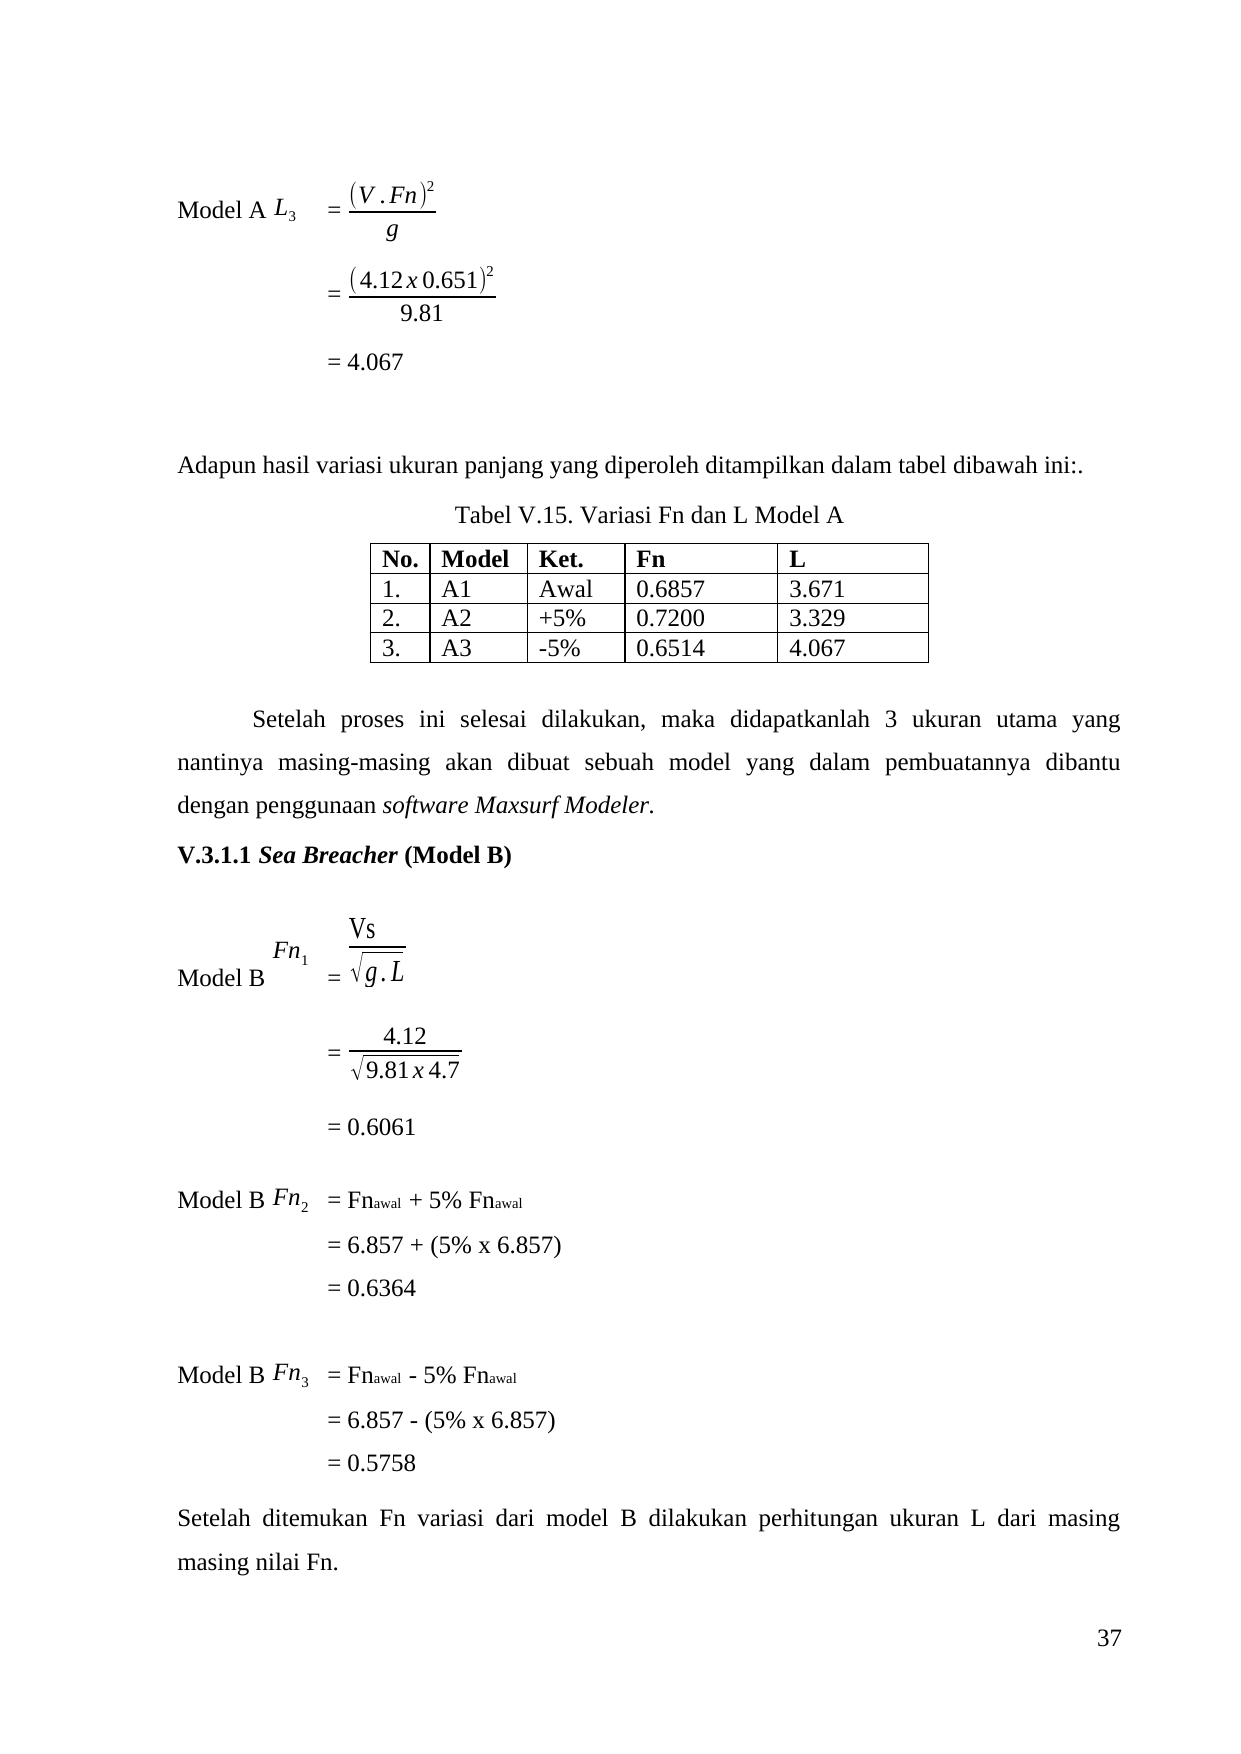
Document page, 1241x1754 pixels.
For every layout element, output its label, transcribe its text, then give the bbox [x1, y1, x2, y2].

table_cell Awal [528, 574, 624, 602]
table_header Ket. [528, 544, 624, 573]
text Setelah proses ini selesai dilakukan, maka didapatkanlah 3 ukuran utama yang nantinya masing-masing akan dibuat sebuah model yang dalam pembuatannya dibantu dengan penggunaan software Maxsurf Modeler. [177, 704, 1122, 819]
text = [177, 262, 1122, 326]
text Model B = [177, 912, 1122, 993]
table_header L [778, 544, 928, 573]
text = 0.6061 [327, 1112, 1122, 1141]
table_cell 1. [371, 574, 429, 602]
table_cell 0.6857 [626, 574, 777, 602]
text = 6.857 - (5% x 6.857) [177, 1405, 1122, 1433]
text = 0.5758 [177, 1448, 1122, 1477]
text Adapun hasil variasi ukuran panjang yang diperoleh ditampilkan dalam tabel dibawah ini:. [177, 450, 1122, 479]
table_cell 2. [371, 604, 429, 632]
text = 4.067 [177, 347, 1122, 376]
table_cell 0.6514 [626, 633, 777, 662]
text = 0.6364 [177, 1273, 1122, 1302]
table_cell A2 [431, 604, 527, 632]
table_cell +5% [528, 604, 624, 632]
table_header Model [431, 544, 527, 573]
table_cell -5% [528, 633, 624, 662]
table_cell 3.671 [778, 574, 928, 602]
text = [177, 1022, 1122, 1083]
table_cell A1 [431, 574, 527, 602]
text Model B = Fnawal + 5% Fnawal [177, 1184, 1122, 1215]
text = 6.857 + (5% x 6.857) [177, 1230, 1122, 1258]
text Model B = Fnawal - 5% Fnawal [177, 1359, 1122, 1390]
table_header No. [371, 544, 429, 573]
table_cell 3. [371, 633, 429, 662]
text Setelah ditemukan Fn variasi dari model B dilakukan perhitungan ukuran L dari masing masing nilai Fn. [177, 1503, 1122, 1575]
text Model A = [177, 177, 1122, 241]
table_cell 0.7200 [626, 604, 777, 632]
table_cell 4.067 [778, 633, 928, 662]
table_cell 3.329 [778, 604, 928, 632]
subtitle V.3.1.1 Sea Breacher (Model B) [177, 840, 1122, 869]
table_cell A3 [431, 633, 527, 662]
table_header Fn [626, 544, 777, 573]
